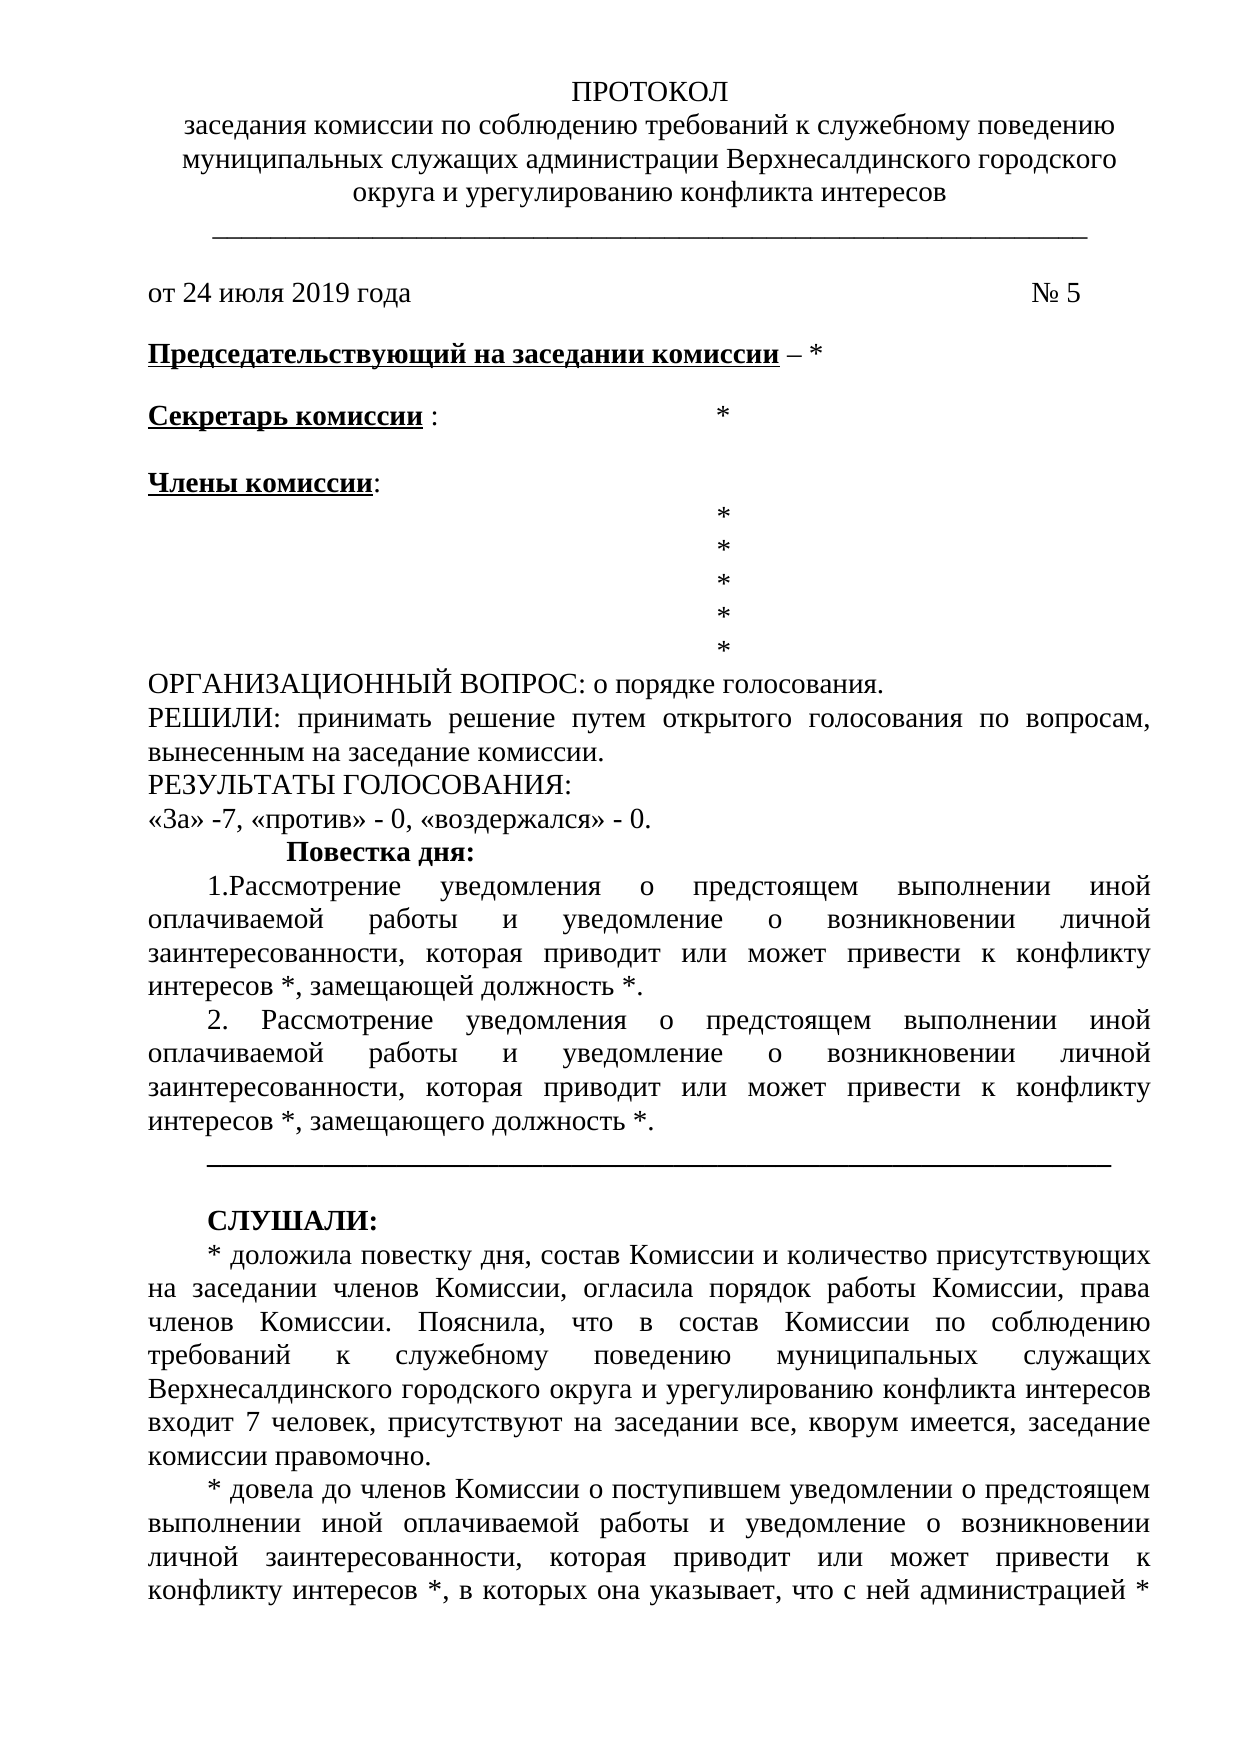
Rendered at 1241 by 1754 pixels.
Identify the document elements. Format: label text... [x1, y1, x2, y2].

text «3а» -7, «против» - 0, «воздержался» - 0. [148, 801, 1152, 834]
text * доложила повестку дня, состав Комиссии и количество присутствующих на заседании членов Комиссии, огласила порядок работы Комиссии, права членов Комиссии. Пояснила, что в состав Комиссии по соблюдению требований к служебному поведению муниципальных служащих Верхнесалдинского городского округа и урегулированию конфликта интересов входит 7 человек, присутствуют на заседании все, кворум имеется, заседание комиссии правомочно. [148, 1237, 1152, 1472]
text Повестка дня: [148, 834, 1152, 868]
text РЕШИЛИ: принимать решение путем открытого голосования по вопросам, вынесенным на заседание комиссии. [148, 700, 1152, 767]
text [148, 1472, 1152, 1606]
text * [148, 633, 1152, 667]
text ОРГАНИЗАЦИОННЫЙ ВОПРОС: о порядке голосования. [148, 667, 1152, 700]
text ПРОТОКОЛ [148, 74, 1152, 107]
text 1.Рассмотрение уведомления о предстоящем выполнении иной оплачиваемой работы и уведомление о возникновении личной заинтересованности, которая приводит или может привести к конфликту интересов *, замещающей должность *. [148, 868, 1152, 1002]
text * [148, 532, 1152, 566]
text от 24 июля 2019 года № 5 [148, 275, 1152, 309]
text * [148, 599, 1152, 633]
text заседания комиссии по соблюдению требований к служебному поведению муниципальных служащих администрации Верхнесалдинского городского округа и урегулированию конфликта интересов [148, 107, 1152, 208]
text РЕЗУЛЬТАТЫ ГОЛОСОВАНИЯ: [148, 767, 1152, 801]
text 2. Рассмотрение уведомления о предстоящем выполнении иной оплачиваемой работы и уведомление о возникновении личной заинтересованности, которая приводит или может привести к конфликту интересов *, замещающего должность *. [148, 1002, 1152, 1136]
text ____________________________________________________________ [148, 208, 1152, 242]
text Председательствующий на заседании комиссии – * [148, 337, 1152, 370]
text Члены комиссии: [148, 465, 1152, 499]
text Секретарь комиссии : * [148, 398, 1152, 432]
text СЛУШАЛИ: [148, 1203, 1152, 1237]
text * [148, 499, 1152, 532]
text * [148, 566, 1152, 599]
text ______________________________________________________________ [148, 1136, 1152, 1170]
